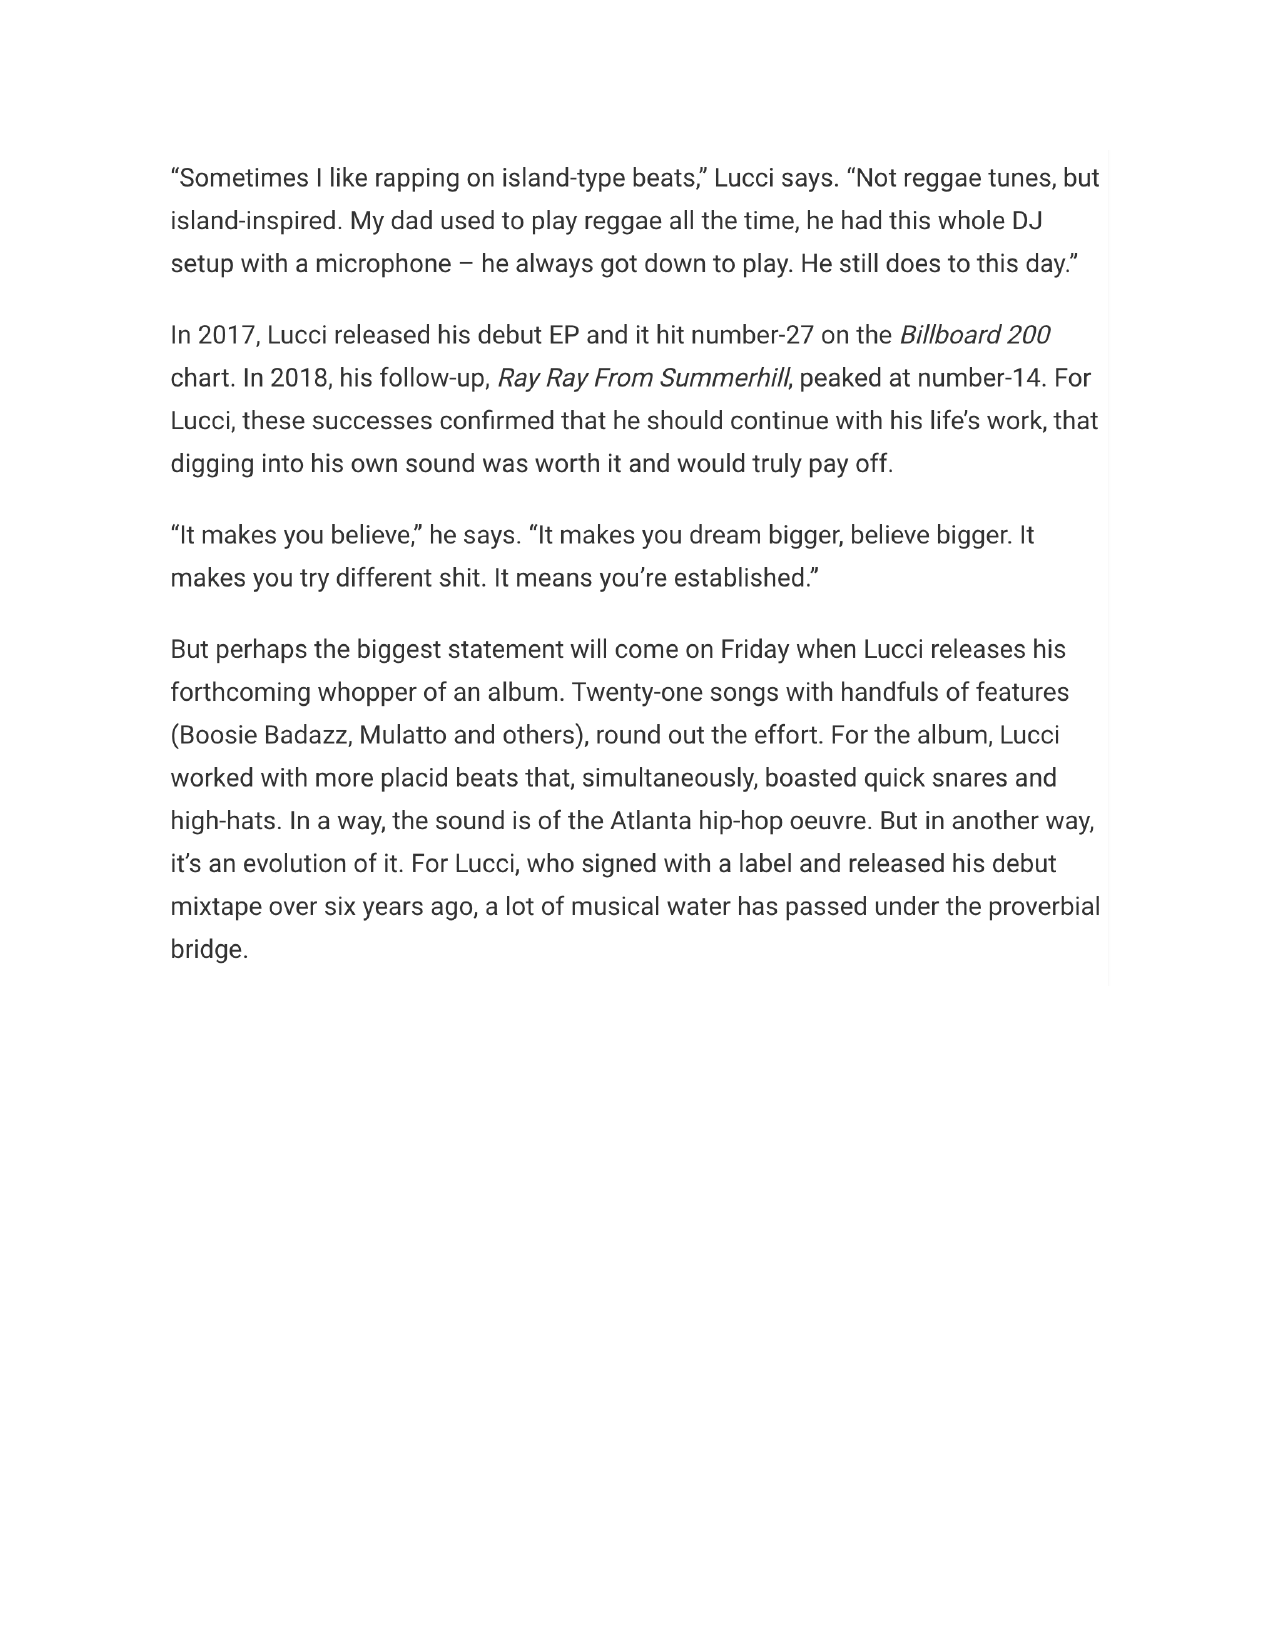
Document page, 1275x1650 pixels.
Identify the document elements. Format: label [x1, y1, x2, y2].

picture [150, 150, 1125, 986]
